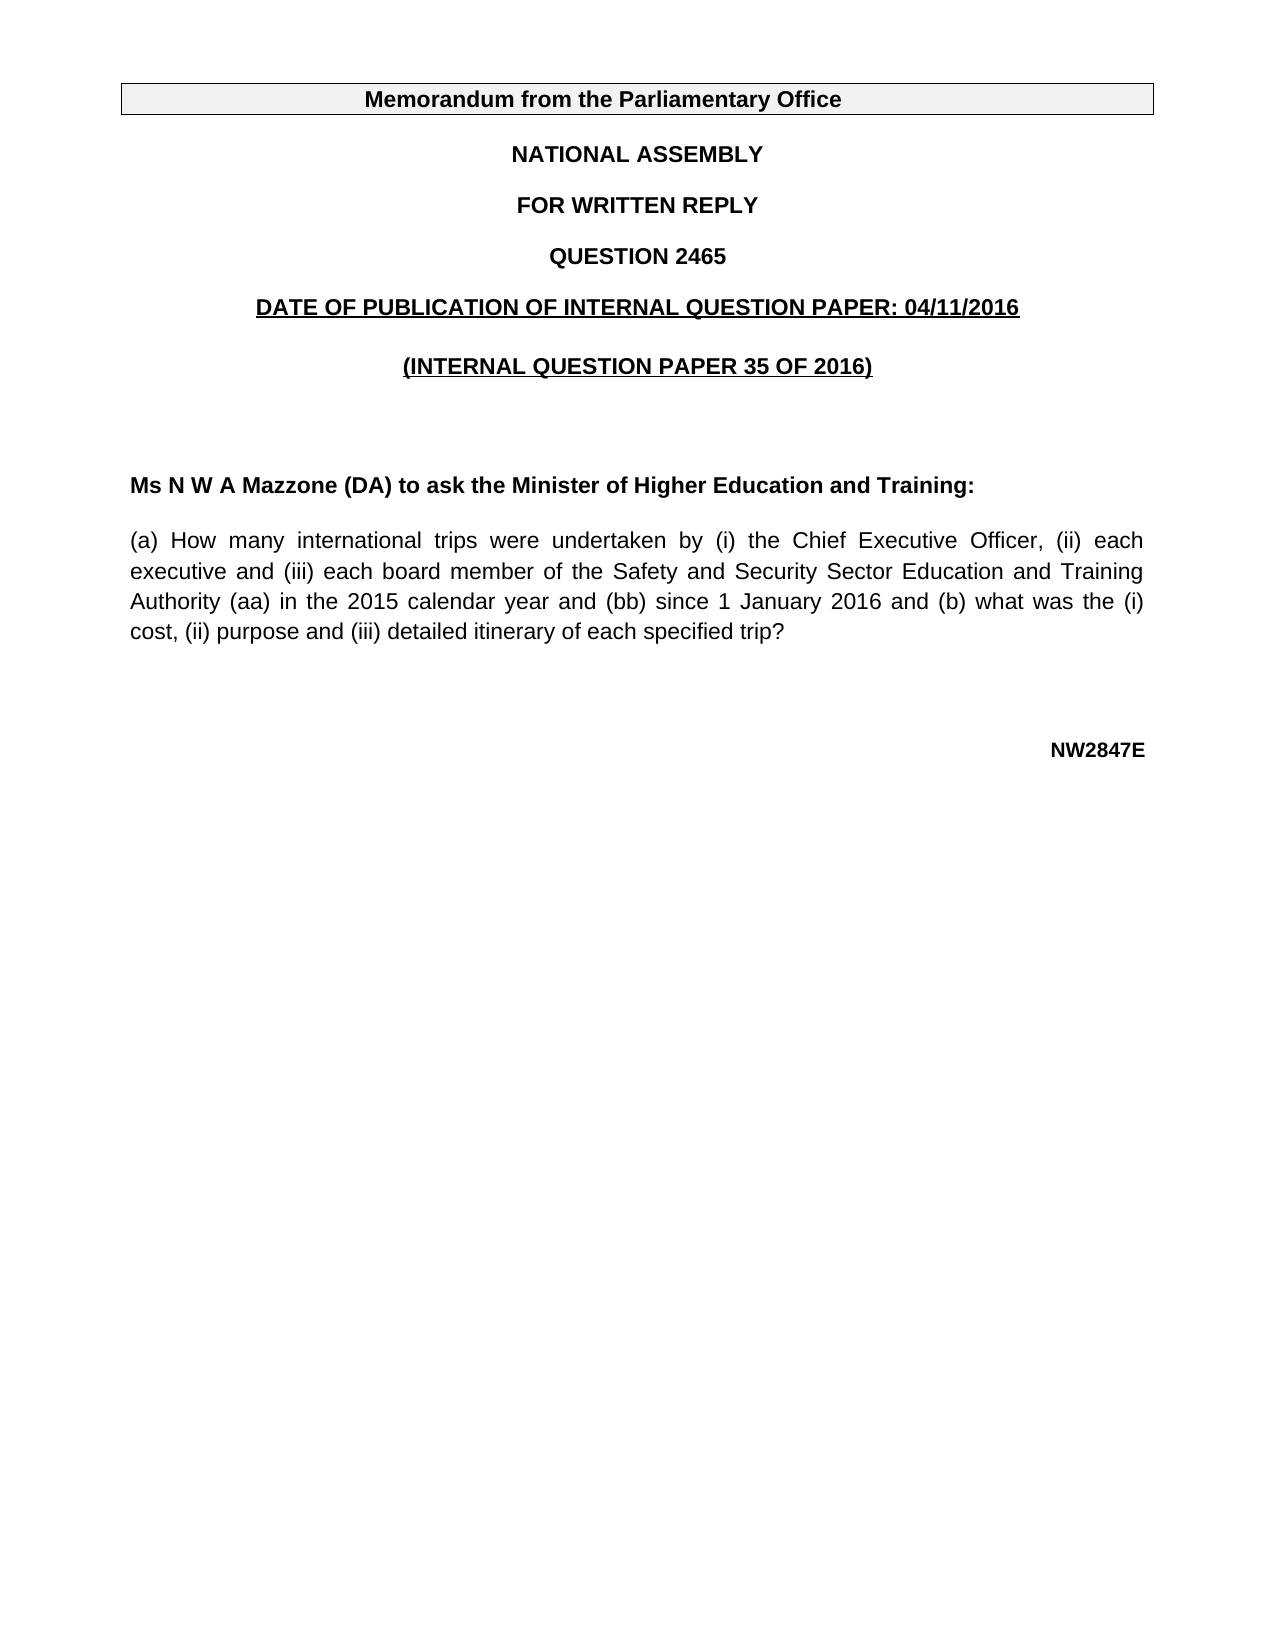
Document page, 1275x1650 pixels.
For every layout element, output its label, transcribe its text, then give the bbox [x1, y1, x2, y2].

text (INTERNAL QUESTION PAPER 35 OF 2016) [130, 353, 1145, 379]
text Ms N W A Mazzone (DA) to ask the Minister of Higher Education and Training: [130, 472, 1145, 498]
text NW2847E [955, 738, 1145, 762]
text QUESTION 2465 [130, 243, 1145, 269]
text (a) How many international trips were undertaken by (i) the Chief Executive Officer, (ii) each executive and (iii) each board member of the Safety and Security Sector Education and Training Authority (aa) in the 2015 calendar year and (bb) since 1 January 2016 and (b) what was the (i) cost, (ii) purpose and (iii) detailed itinerary of each specified trip? [130, 527, 1145, 705]
text DATE OF PUBLICATION OF INTERNAL QUESTION PAPER: 04/11/2016 [130, 294, 1145, 320]
text NATIONAL ASSEMBLY [130, 141, 1145, 167]
text FOR WRITTEN REPLY [130, 192, 1145, 218]
text Memorandum from the Parliamentary Office [122, 84, 1153, 114]
